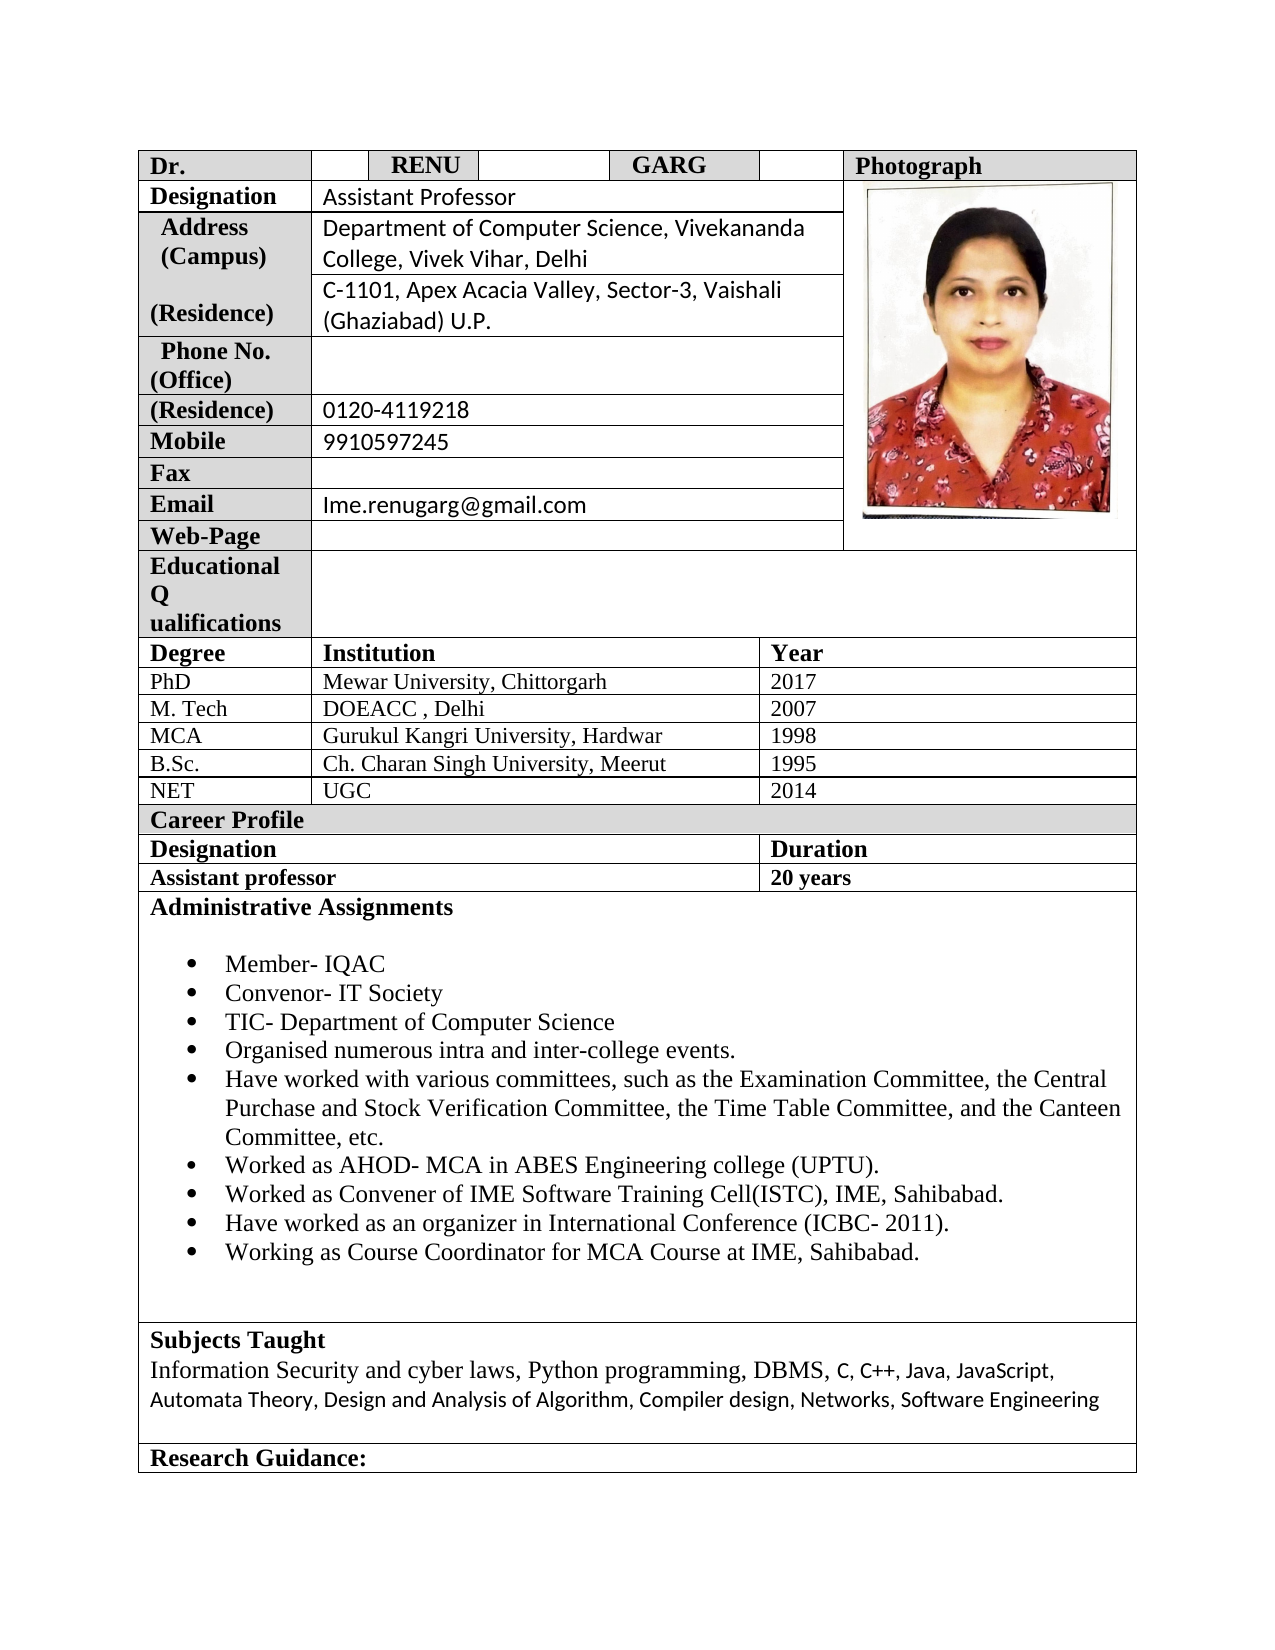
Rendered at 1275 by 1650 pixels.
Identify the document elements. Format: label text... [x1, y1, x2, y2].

table_cell (Residence) [139, 395, 311, 425]
table_cell Duration [760, 835, 1136, 863]
table_cell Degree [139, 638, 311, 667]
table_cell Educational Qualifications [139, 551, 311, 637]
table_cell Mobile [139, 426, 311, 457]
table_cell 1998 [760, 723, 1136, 749]
table_cell B.Sc. [139, 750, 311, 776]
table_cell Administrative Assignments Member- IQAC Convenor- IT Society TIC- Department of Computer Science Organised numerous intra and inter-college events. Have worked with various committees, such as the Examination Committee, the Central Purchase and Stock Verification Committee, the Time Table Committee, and the Canteen Committee, etc. Worked as AHOD- MCA in ABES Engineering college (UPTU). Worked as Convener of IME Software Training Cell(ISTC), IME, Sahibabad. Have worked as an organizer in International Conference (ICBC- 2011). Working as Course Coordinator for MCA Course at IME, Sahibabad. [139, 892, 1136, 1322]
table_cell Department of Computer Science, Vivekananda College, Vivek Vihar, Delhi [312, 213, 843, 273]
table_cell 2017 [760, 668, 1136, 694]
table_cell Subjects Taught Information Security and cyber laws, Python programming, DBMS, C, C++, Java, JavaScript, Automata Theory, Design and Analysis of Algorithm, Compiler design, Networks, Software Engineering [139, 1323, 1136, 1442]
table_header Dr. [139, 151, 311, 180]
table_cell Gurukul Kangri University, Hardwar [312, 723, 759, 749]
table_cell Web-Page [139, 521, 311, 550]
table_cell M. Tech [139, 695, 311, 722]
table_cell [844, 181, 1136, 550]
table_header Photograph [844, 151, 1136, 180]
table_cell 1995 [760, 750, 1136, 776]
table_cell 20 years [760, 864, 1136, 891]
table_cell C-1101, Apex Acacia Valley, Sector-3, Vaishali (Ghaziabad) U.P. [312, 275, 843, 336]
table_cell Designation [139, 835, 759, 863]
table_cell Email [139, 489, 311, 520]
table_cell Assistant professor [139, 864, 759, 891]
table_cell Designation [139, 181, 311, 211]
table_header GARG [610, 151, 759, 180]
table_header [312, 151, 368, 180]
table_cell Assistant Professor [312, 181, 843, 211]
table_cell PhD [139, 668, 311, 694]
table_cell Ime.renugarg@gmail.com [312, 489, 843, 520]
table_cell [312, 458, 843, 488]
table_cell NET [139, 778, 311, 804]
table_cell Phone No. (Office) [139, 337, 311, 394]
table_cell Institution [312, 638, 759, 667]
table_header [760, 151, 843, 180]
table_cell [312, 337, 843, 394]
table_cell Fax [139, 458, 311, 488]
table_cell Mewar University, Chittorgarh [312, 668, 759, 694]
table_cell 9910597245 [312, 426, 843, 457]
table_cell MCA [139, 723, 311, 749]
table_cell [312, 551, 1136, 637]
table_cell Research Guidance: [139, 1444, 1136, 1472]
table_cell DOEACC , Delhi [312, 695, 759, 722]
table_header [479, 151, 609, 180]
table_cell Year [760, 638, 1136, 667]
table_cell 2007 [760, 695, 1136, 722]
table_cell Address (Campus) (Residence) [139, 213, 311, 336]
table_cell UGC [312, 778, 759, 804]
table_cell Career Profile [139, 805, 1136, 833]
table_header RENU [369, 151, 478, 180]
picture [862, 181, 1118, 519]
table_cell 2014 [760, 778, 1136, 804]
table_cell 0120-4119218 [312, 395, 843, 425]
table_cell Ch. Charan Singh University, Meerut [312, 750, 759, 776]
table_cell [312, 521, 843, 550]
